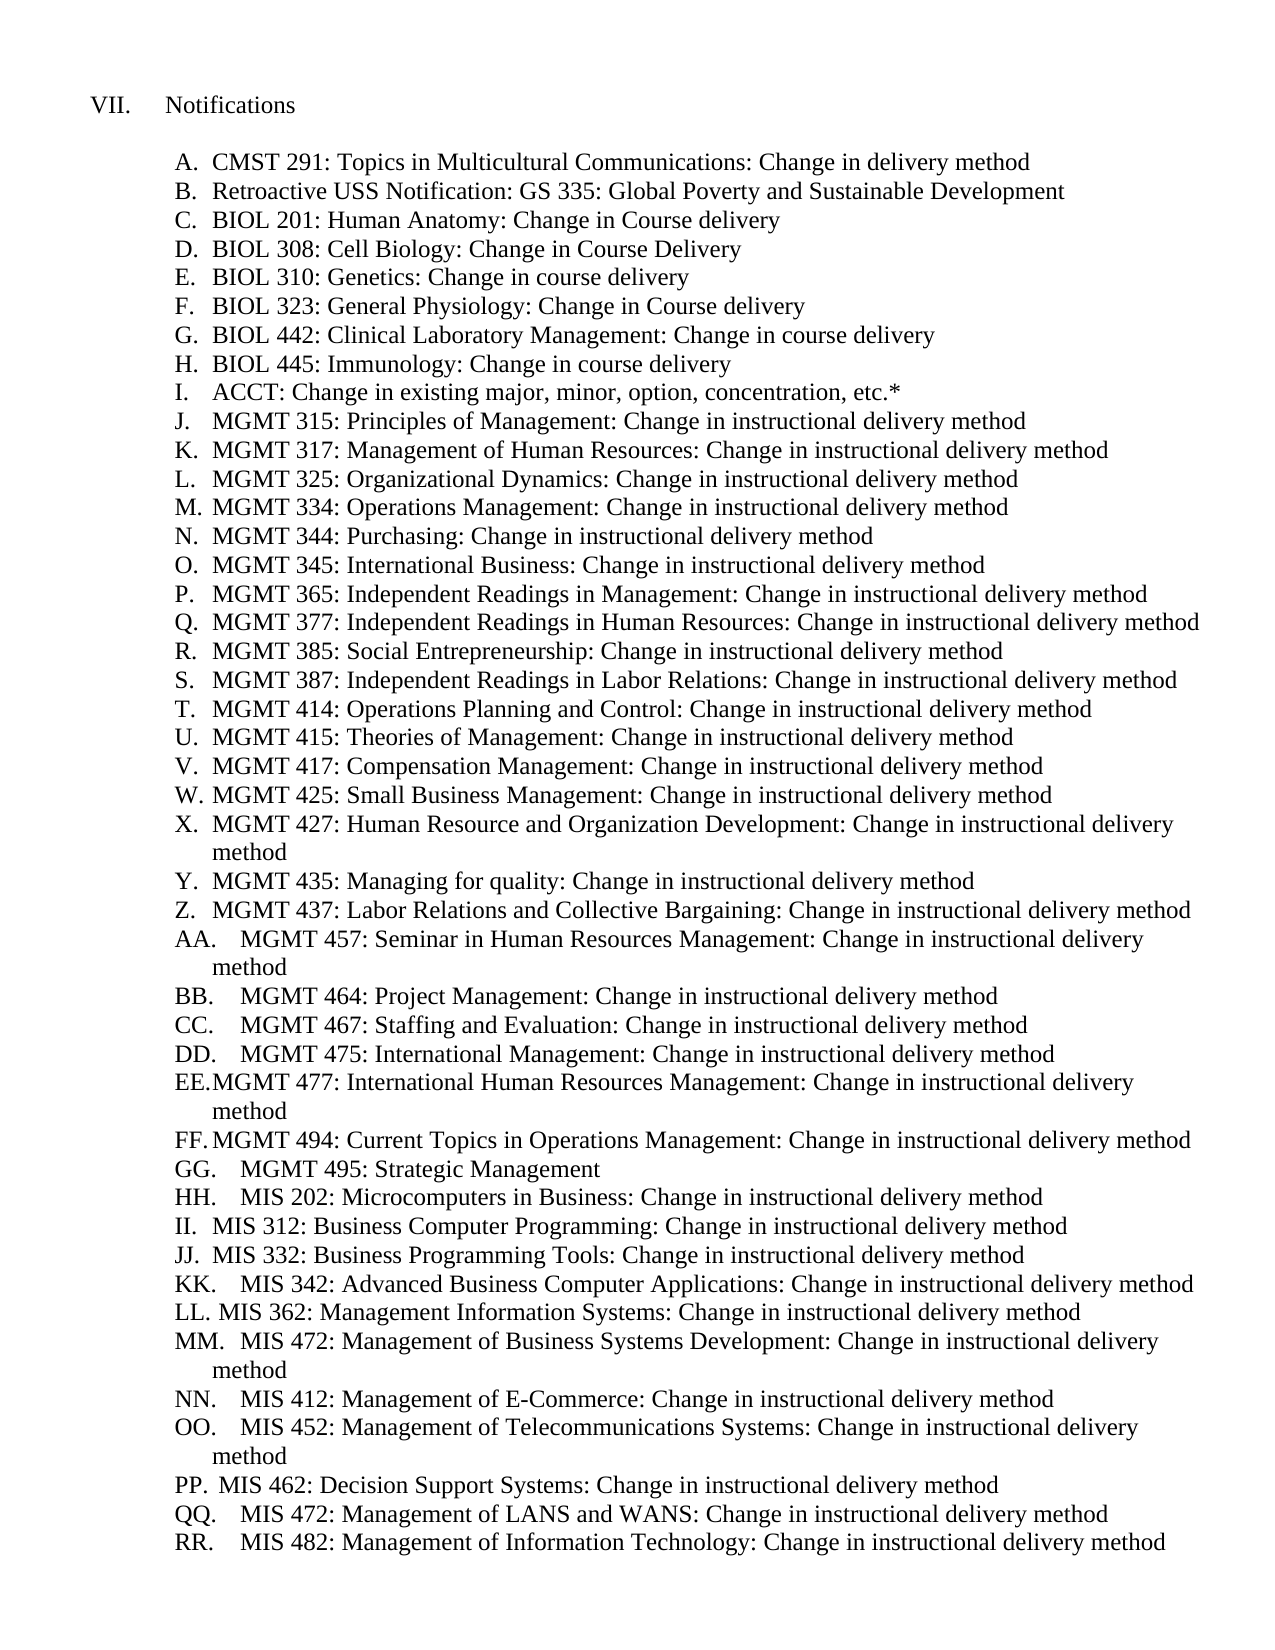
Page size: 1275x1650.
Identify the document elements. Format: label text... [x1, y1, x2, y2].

list MIS 332: Business Programming Tools: Change in instructional delivery method [174, 1240, 1200, 1269]
list MIS 472: Management of LANS and WANS: Change in instructional delivery method [174, 1499, 1200, 1527]
list MGMT 315: Principles of Management: Change in instructional delivery method [174, 406, 1200, 435]
list MIS 202: Microcomputers in Business: Change in instructional delivery method [174, 1182, 1200, 1211]
list MIS 342: Advanced Business Computer Applications: Change in instructional delivery method [174, 1269, 1200, 1297]
list MIS 482: Management of Information Technology: Change in instructional delivery method [174, 1527, 1200, 1556]
list MGMT 495: Strategic Management [174, 1154, 1200, 1182]
list MGMT 344: Purchasing: Change in instructional delivery method [174, 521, 1200, 550]
list MIS 362: Management Information Systems: Change in instructional delivery method [174, 1297, 1200, 1326]
list CMST 291: Topics in Multicultural Communications: Change in delivery method [174, 147, 1200, 176]
list MGMT 437: Labor Relations and Collective Bargaining: Change in instructional delivery method [174, 895, 1200, 924]
list MGMT 365: Independent Readings in Management: Change in instructional delivery method [174, 579, 1200, 607]
list MGMT 435: Managing for quality: Change in instructional delivery method [174, 866, 1200, 895]
list MGMT 415: Theories of Management: Change in instructional delivery method [174, 722, 1200, 751]
list MGMT 457: Seminar in Human Resources Management: Change in instructional delivery method [174, 924, 1200, 981]
list BIOL 323: General Physiology: Change in Course delivery [174, 291, 1200, 320]
list BIOL 308: Cell Biology: Change in Course Delivery [174, 234, 1200, 262]
list MGMT 475: International Management: Change in instructional delivery method [174, 1039, 1200, 1067]
list MIS 452: Management of Telecommunications Systems: Change in instructional delivery method [174, 1412, 1200, 1470]
list MGMT 427: Human Resource and Organization Development: Change in instructional delivery method [174, 809, 1200, 866]
list MGMT 334: Operations Management: Change in instructional delivery method [174, 492, 1200, 521]
list Notifications [90, 90, 1200, 119]
list BIOL 442: Clinical Laboratory Management: Change in course delivery [174, 320, 1200, 349]
list MGMT 494: Current Topics in Operations Management: Change in instructional delivery method [174, 1125, 1200, 1154]
list MGMT 377: Independent Readings in Human Resources: Change in instructional delivery method [174, 607, 1200, 636]
list MGMT 387: Independent Readings in Labor Relations: Change in instructional delivery method [174, 665, 1200, 694]
list MGMT 417: Compensation Management: Change in instructional delivery method [174, 751, 1200, 780]
list MGMT 477: International Human Resources Management: Change in instructional delivery method [174, 1067, 1200, 1125]
list BIOL 201: Human Anatomy: Change in Course delivery [174, 205, 1200, 234]
list MIS 412: Management of E-Commerce: Change in instructional delivery method [174, 1384, 1200, 1412]
list MGMT 317: Management of Human Resources: Change in instructional delivery method [174, 435, 1200, 464]
list MGMT 414: Operations Planning and Control: Change in instructional delivery method [174, 694, 1200, 722]
list MGMT 425: Small Business Management: Change in instructional delivery method [174, 780, 1200, 809]
list BIOL 310: Genetics: Change in course delivery [174, 262, 1200, 291]
list MIS 462: Decision Support Systems: Change in instructional delivery method [174, 1470, 1200, 1499]
list MGMT 467: Staffing and Evaluation: Change in instructional delivery method [174, 1010, 1200, 1039]
list ACCT: Change in existing major, minor, option, concentration, etc.* [174, 377, 1200, 406]
list BIOL 445: Immunology: Change in course delivery [174, 349, 1200, 377]
list MIS 472: Management of Business Systems Development: Change in instructional delivery method [174, 1326, 1200, 1384]
list MGMT 345: International Business: Change in instructional delivery method [174, 550, 1200, 579]
list MGMT 325: Organizational Dynamics: Change in instructional delivery method [174, 464, 1200, 492]
list MGMT 385: Social Entrepreneurship: Change in instructional delivery method [174, 636, 1200, 665]
list MIS 312: Business Computer Programming: Change in instructional delivery method [174, 1211, 1200, 1240]
list MGMT 464: Project Management: Change in instructional delivery method [174, 981, 1200, 1010]
list Retroactive USS Notification: GS 335: Global Poverty and Sustainable Development [174, 176, 1200, 205]
